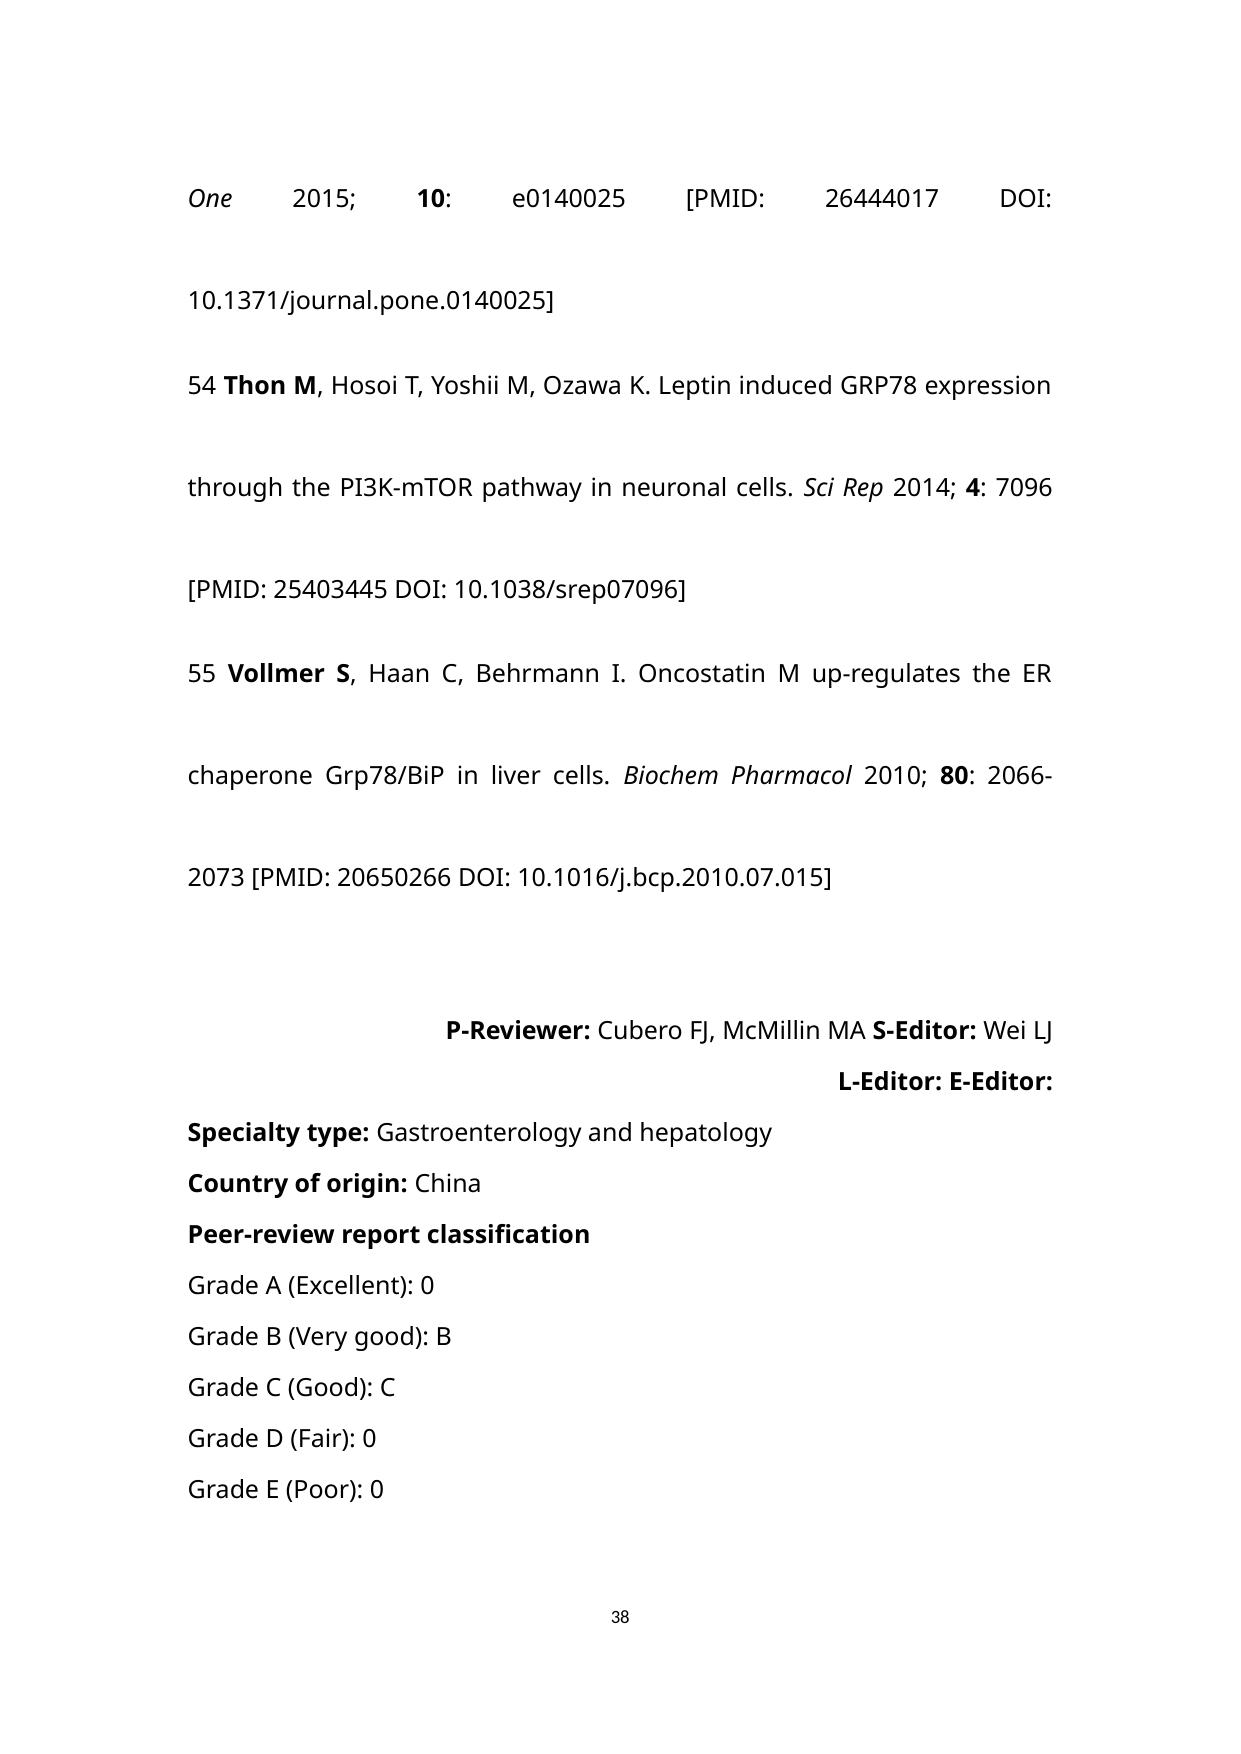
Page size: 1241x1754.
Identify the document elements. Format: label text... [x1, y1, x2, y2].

text Grade A (Excellent): 0 [187, 1268, 1053, 1302]
text Grade E (Poor): 0 [187, 1472, 1053, 1506]
text Country of origin: China [187, 1166, 1053, 1200]
text Grade D (Fair): 0 [187, 1421, 1053, 1455]
text Specialty type: Gastroenterology and hepatology [187, 1115, 1053, 1149]
text 54 Thon M, Hosoi T, Yoshii M, Ozawa K. Leptin induced GRP78 expression through the PI3K-mTOR pathway in neuronal cells. Sci Rep 2014; 4: 7096 [PMID: 25403445 DOI: 10.1038/srep07096] [187, 351, 1053, 622]
text L-Editor: E-Editor: [187, 1064, 1053, 1098]
text 55 Vollmer S, Haan C, Behrmann I. Oncostatin M up-regulates the ER chaperone Grp78/BiP in liver cells. Biochem Pharmacol 2010; 80: 2066-2073 [PMID: 20650266 DOI: 10.1016/j.bcp.2010.07.015] [187, 639, 1053, 911]
text P-Reviewer: Cubero FJ, McMillin MA S-Editor: Wei LJ [187, 1013, 1053, 1047]
text Grade B (Very good): B [187, 1319, 1053, 1353]
text Peer-review report classification [187, 1217, 1053, 1251]
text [187, 164, 1053, 334]
text Grade C (Good): C [187, 1370, 1053, 1404]
